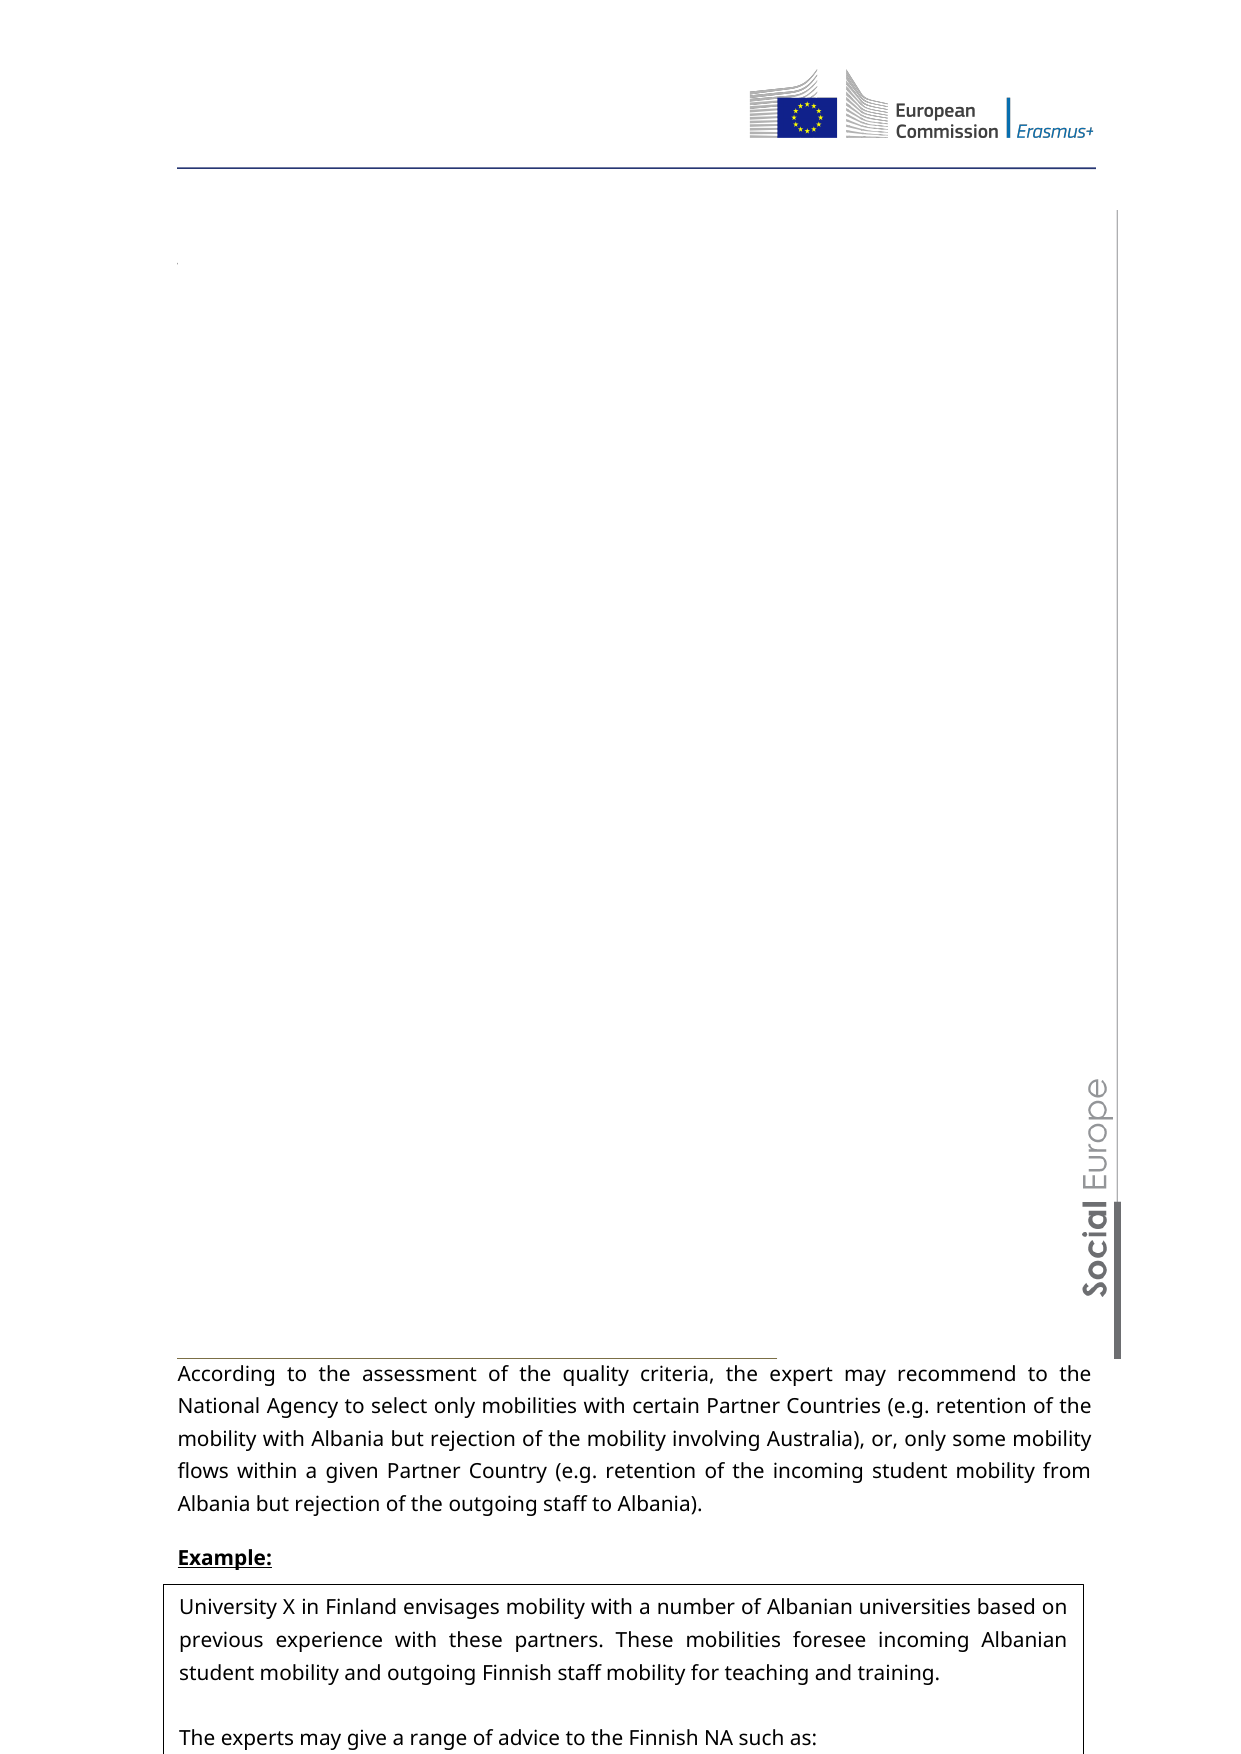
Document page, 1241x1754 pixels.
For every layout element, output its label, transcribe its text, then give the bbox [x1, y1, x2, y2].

list Example: [177, 1543, 1092, 1571]
text According to the assessment of the quality criteria, the expert may recommend to the National Agency to select only mobilities with certain Partner Countries (e.g. retention of the mobility with Albania but rejection of the mobility involving Australia), or, only some mobility flows within a given Partner Country (e.g. retention of the incoming student mobility from Albania but rejection of the outgoing staff to Albania). [177, 1359, 1092, 1518]
picture [177, 210, 1121, 1359]
picture [749, 69, 1093, 142]
